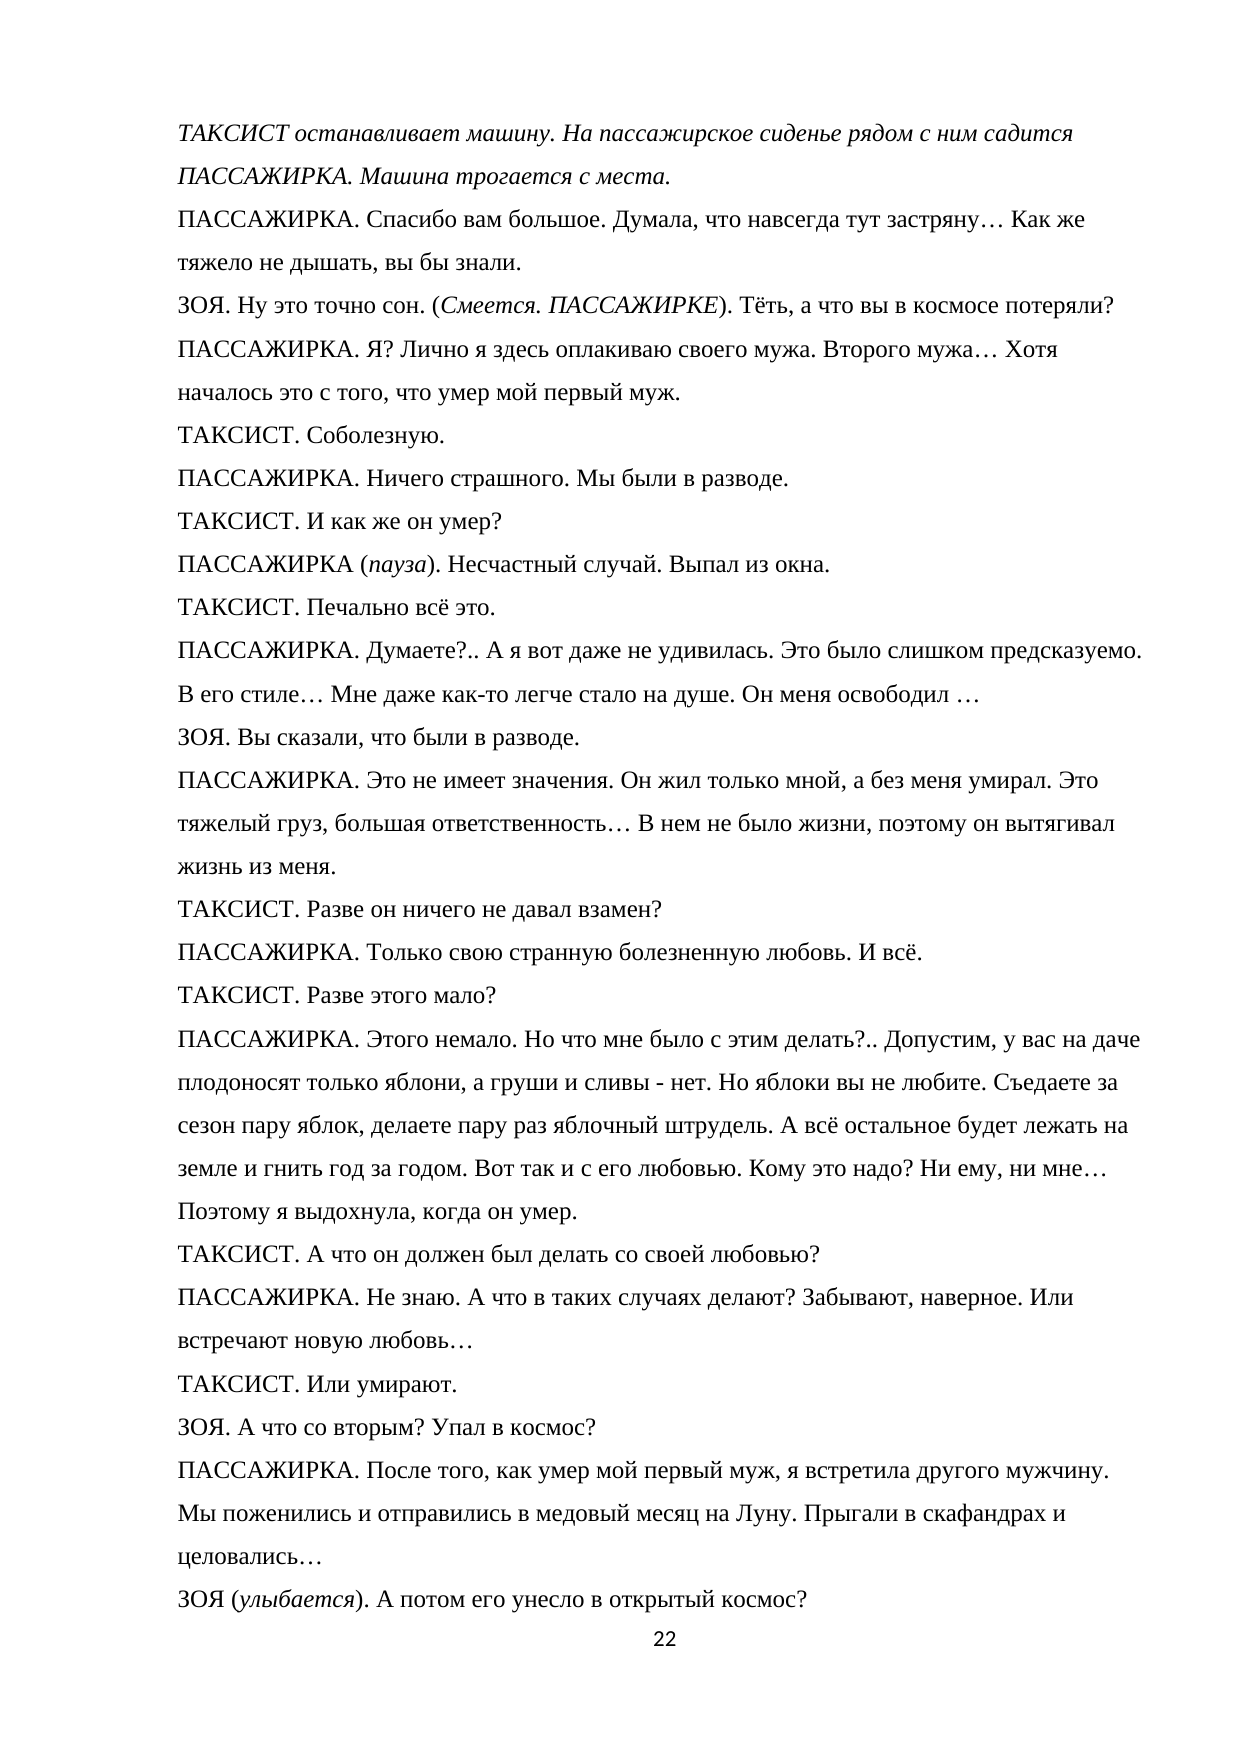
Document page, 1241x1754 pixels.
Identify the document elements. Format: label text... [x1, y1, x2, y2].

text ТАКСИСТ останавливает машину. На пассажирское сиденье рядом с ним садится ПАССАЖИРКА. Машина трогается с места. [177, 118, 1152, 190]
text ЗОЯ (улыбается). А потом его унесло в открытый космос? [177, 1584, 1152, 1613]
text ЗОЯ. Ну это точно сон. (Смеется. ПАССАЖИРКЕ). Тёть, а что вы в космосе потеряли? [177, 291, 1152, 319]
text ТАКСИСТ. Соболезную. [177, 420, 1152, 449]
text ПАССАЖИРКА. После того, как умер мой первый муж, я встретила другого мужчину. Мы поженились и отправились в медовый месяц на Луну. Прыгали в скафандрах и целовались… [177, 1455, 1152, 1570]
text ТАКСИСТ. И как же он умер? [177, 506, 1152, 535]
text ЗОЯ. А что со вторым? Упал в космос? [177, 1412, 1152, 1441]
text ТАКСИСТ. Или умирают. [177, 1369, 1152, 1397]
text ПАССАЖИРКА. Думаете?.. А я вот даже не удивилась. Это было слишком предсказуемо. В его стиле… Мне даже как-то легче стало на душе. Он меня освободил … [177, 636, 1152, 707]
text ПАССАЖИРКА (пауза). Несчастный случай. Выпал из окна. [177, 549, 1152, 578]
text ПАССАЖИРКА. Ничего страшного. Мы были в разводе. [177, 463, 1152, 492]
text ПАССАЖИРКА. Только свою странную болезненную любовь. И всё. [177, 937, 1152, 966]
text ТАКСИСТ. Разве он ничего не давал взамен? [177, 894, 1152, 923]
text ТАКСИСТ. Печально всё это. [177, 592, 1152, 621]
text ПАССАЖИРКА. Не знаю. А что в таких случаях делают? Забывают, наверное. Или встречают новую любовь… [177, 1282, 1152, 1354]
text ТАКСИСТ. А что он должен был делать со своей любовью? [177, 1239, 1152, 1268]
text ПАССАЖИРКА. Спасибо вам большое. Думала, что навсегда тут застряну… Как же тяжело не дышать, вы бы знали. [177, 204, 1152, 276]
text ПАССАЖИРКА. Этого немало. Но что мне было с этим делать?.. Допустим, у вас на даче плодоносят только яблони, а груши и сливы - нет. Но яблоки вы не любите. Съедаете за сезон пару яблок, делаете пару раз яблочный штрудель. А всё остальное будет лежать на земле и гнить год за годом. Вот так и с его любовью. Кому это надо? Ни ему, ни мне… Поэтому я выдохнула, когда он умер. [177, 1024, 1152, 1225]
text ЗОЯ. Вы сказали, что были в разводе. [177, 722, 1152, 751]
text ТАКСИСТ. Разве этого мало? [177, 981, 1152, 1009]
text ПАССАЖИРКА. Это не имеет значения. Он жил только мной, а без меня умирал. Это тяжелый груз, большая ответственность… В нем не было жизни, поэтому он вытягивал жизнь из меня. [177, 765, 1152, 880]
text ПАССАЖИРКА. Я? Лично я здесь оплакиваю своего мужа. Второго мужа… Хотя началось это с того, что умер мой первый муж. [177, 334, 1152, 406]
